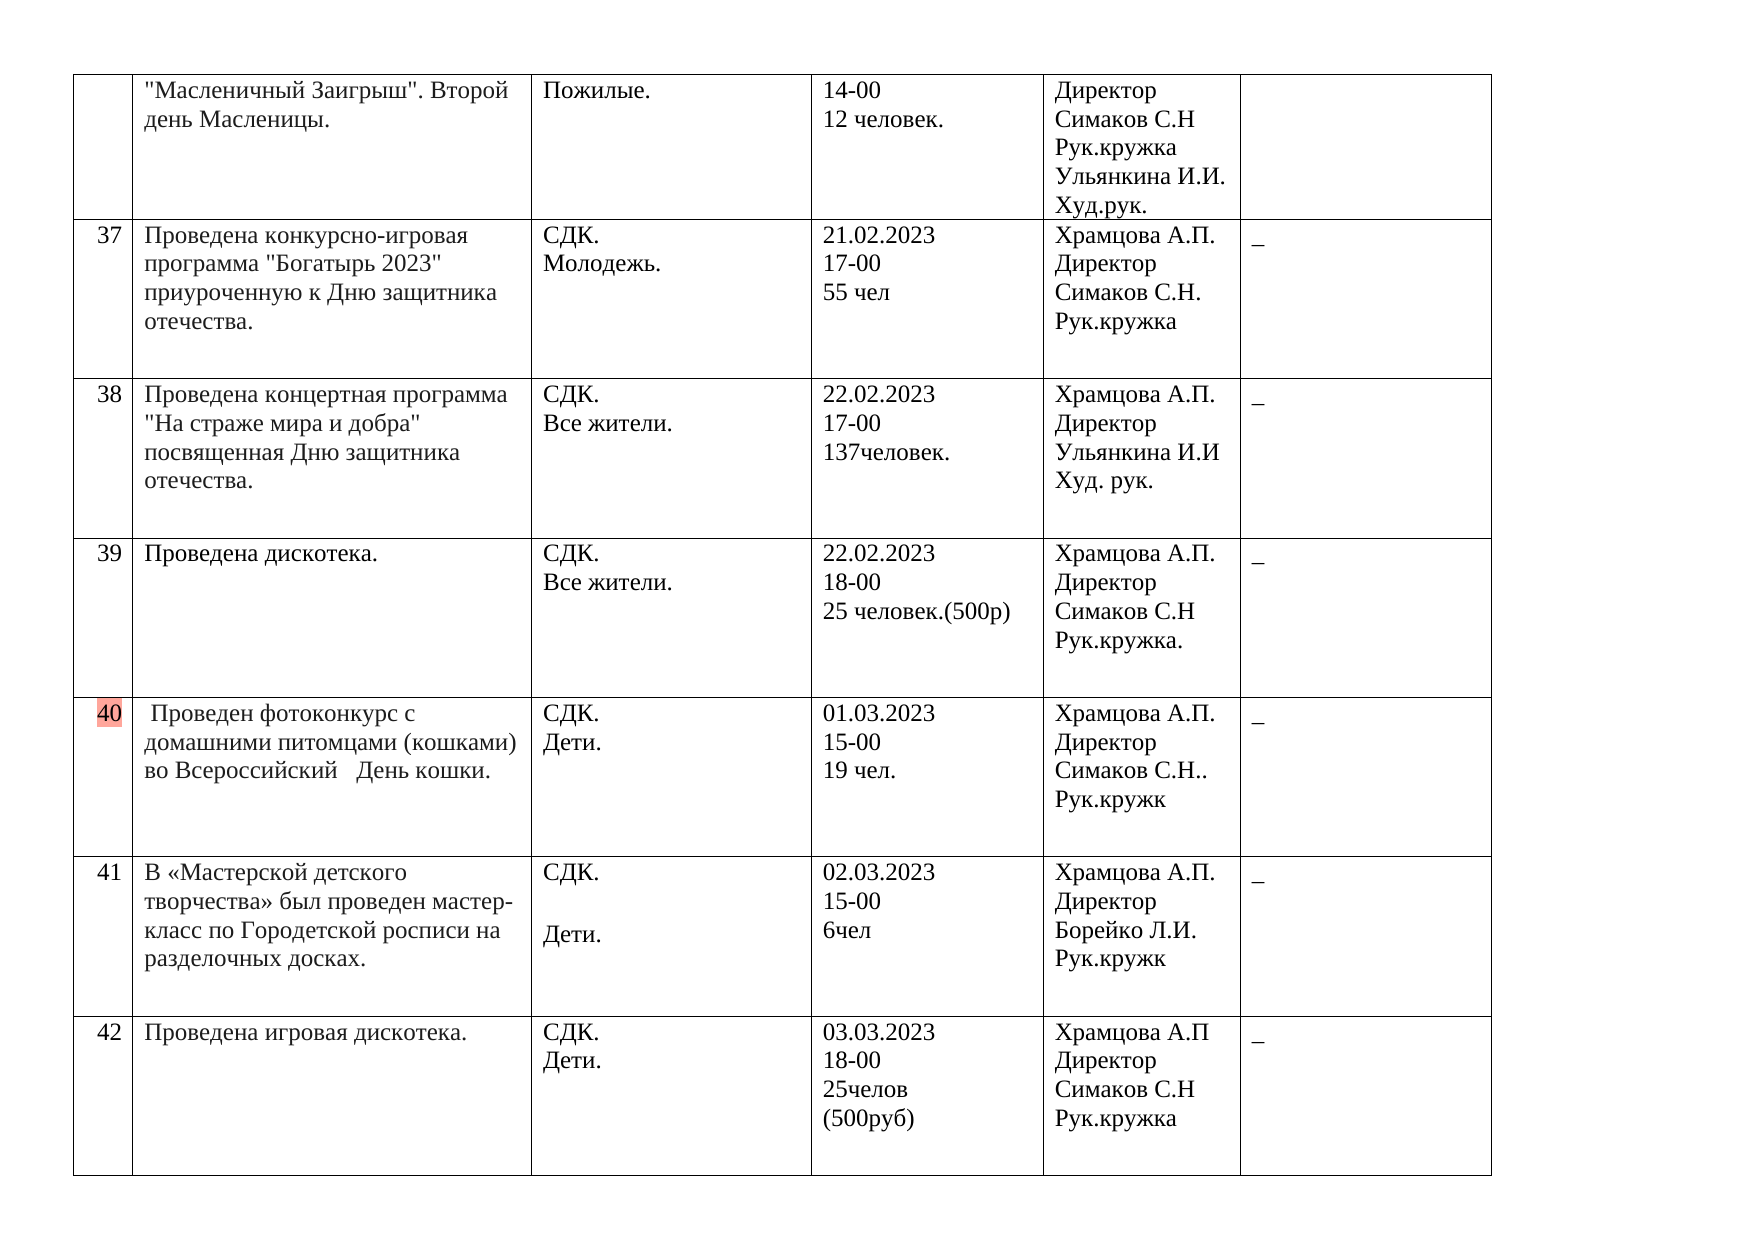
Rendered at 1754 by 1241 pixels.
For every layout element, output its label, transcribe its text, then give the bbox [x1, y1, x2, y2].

table_cell 02.03.2023 15-00 6чел [812, 857, 1043, 1016]
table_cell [812, 75, 1043, 219]
table_cell 36 [74, 75, 132, 219]
table_cell 37 [74, 220, 132, 378]
table_cell СДК. Дети. [532, 1017, 811, 1175]
table_cell СДК. Дети. [532, 698, 811, 856]
table_cell 42 [74, 1017, 132, 1175]
table_cell Храмцова А.П. Директор Симаков С.Н. Рук.кружка [1044, 220, 1240, 378]
table_cell 38 [74, 379, 132, 537]
table_cell 22.02.2023 17-00 137человек. [812, 379, 1043, 537]
table_cell 41 [74, 857, 132, 1016]
table_cell Храмцова А.П Директор Симаков С.Н Рук.кружка [1044, 1017, 1240, 1175]
table_cell _ [1241, 539, 1491, 697]
table_cell 39 [74, 539, 132, 697]
table_cell Проведена дискотека. [133, 539, 531, 697]
table_cell Проведен фотоконкурс с домашними питомцами (кошками) во Всероссийский День кошки. [133, 698, 531, 856]
table_cell 40 [74, 698, 132, 856]
table_cell _ [1241, 75, 1491, 219]
table_cell Проведена конкурсно-игровая программа "Богатырь 2023" приуроченную к Дню защитника отечества. [133, 220, 531, 378]
table_cell СДК. Все жители. [532, 539, 811, 697]
table_cell СДК. Все жители. [532, 379, 811, 537]
table_cell Храмцова А.П. Директор Симаков С.Н.. Рук.кружк [1044, 698, 1240, 856]
table_cell Храмцова А.П. Директор Борейко Л.И. Рук.кружк [1044, 857, 1240, 1016]
table_cell 21.02.2023 17-00 55 чел [812, 220, 1043, 378]
table_cell 03.03.2023 18-00 25челов (500руб) [812, 1017, 1043, 1175]
table_cell Проведена концертная программа "На страже мира и добра" посвященная Дню защитника отечества. [133, 379, 531, 537]
table_cell _ [1241, 379, 1491, 537]
table_cell _ [1241, 857, 1491, 1016]
table_cell 22.02.2023 18-00 25 человек.(500р) [812, 539, 1043, 697]
table_cell 01.03.2023 15-00 19 чел. [812, 698, 1043, 856]
table_cell Проведена игровая дискотека. [133, 1017, 531, 1175]
table_cell _ [1241, 1017, 1491, 1175]
table_cell СДК. Пожилые. [532, 75, 811, 219]
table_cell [1044, 75, 1240, 219]
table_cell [133, 75, 531, 219]
table_cell _ [1241, 220, 1491, 378]
table_cell СДК. Молодежь. [532, 220, 811, 378]
table_cell Храмцова А.П. Директор Ульянкина И.И Худ. рук. [1044, 379, 1240, 537]
table_cell _ [1241, 698, 1491, 856]
table_cell В «Мастерской детского творчества» был проведен мастер-класс по Городетской росписи на разделочных досках. [133, 857, 531, 1016]
table_cell СДК. Дети. [532, 857, 811, 1016]
table_cell Храмцова А.П. Директор Симаков С.Н Рук.кружка. [1044, 539, 1240, 697]
